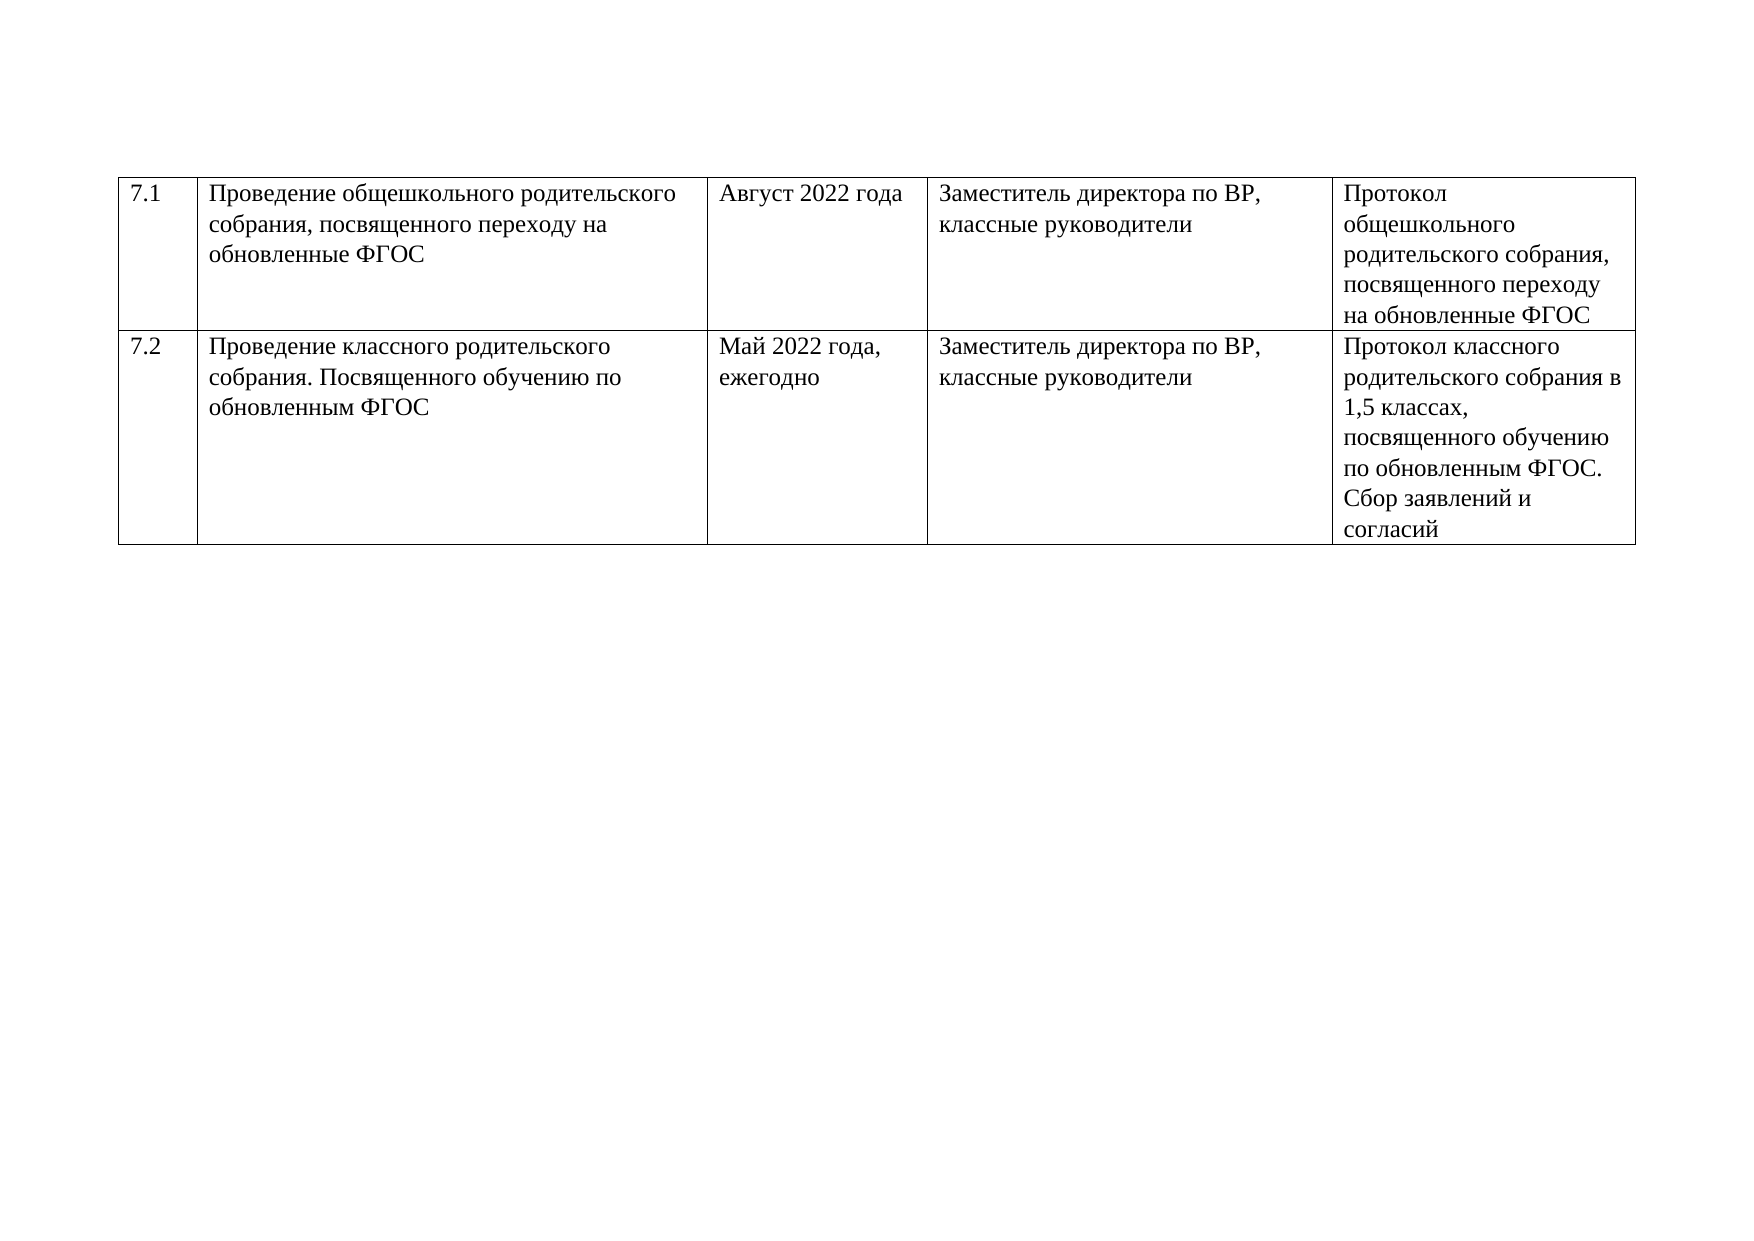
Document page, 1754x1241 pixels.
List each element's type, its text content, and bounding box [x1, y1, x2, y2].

table_cell Проведение классного родительского собрания. Посвященного обучению по обновленным ФГОС [198, 331, 707, 544]
table_cell 7.2 [119, 331, 197, 544]
table_cell Август 2022 года [708, 178, 927, 330]
table_cell Май 2022 года, ежегодно [708, 331, 927, 544]
table_cell Заместитель директора по ВР, классные руководители [928, 331, 1332, 544]
table_cell Заместитель директора по ВР, классные руководители [928, 178, 1332, 330]
table_cell Проведение общешкольного родительского собрания, посвященного переходу на обновленные ФГОС [198, 178, 707, 330]
table_cell Протокол классного родительского собрания в 1,5 классах, посвященного обучению по обновленным ФГОС. Сбор заявлений и согласий [1333, 331, 1635, 544]
table_cell 7.1 [119, 178, 197, 330]
table_cell Протокол общешкольного родительского собрания, посвященного переходу на обновленные ФГОС [1333, 178, 1635, 330]
